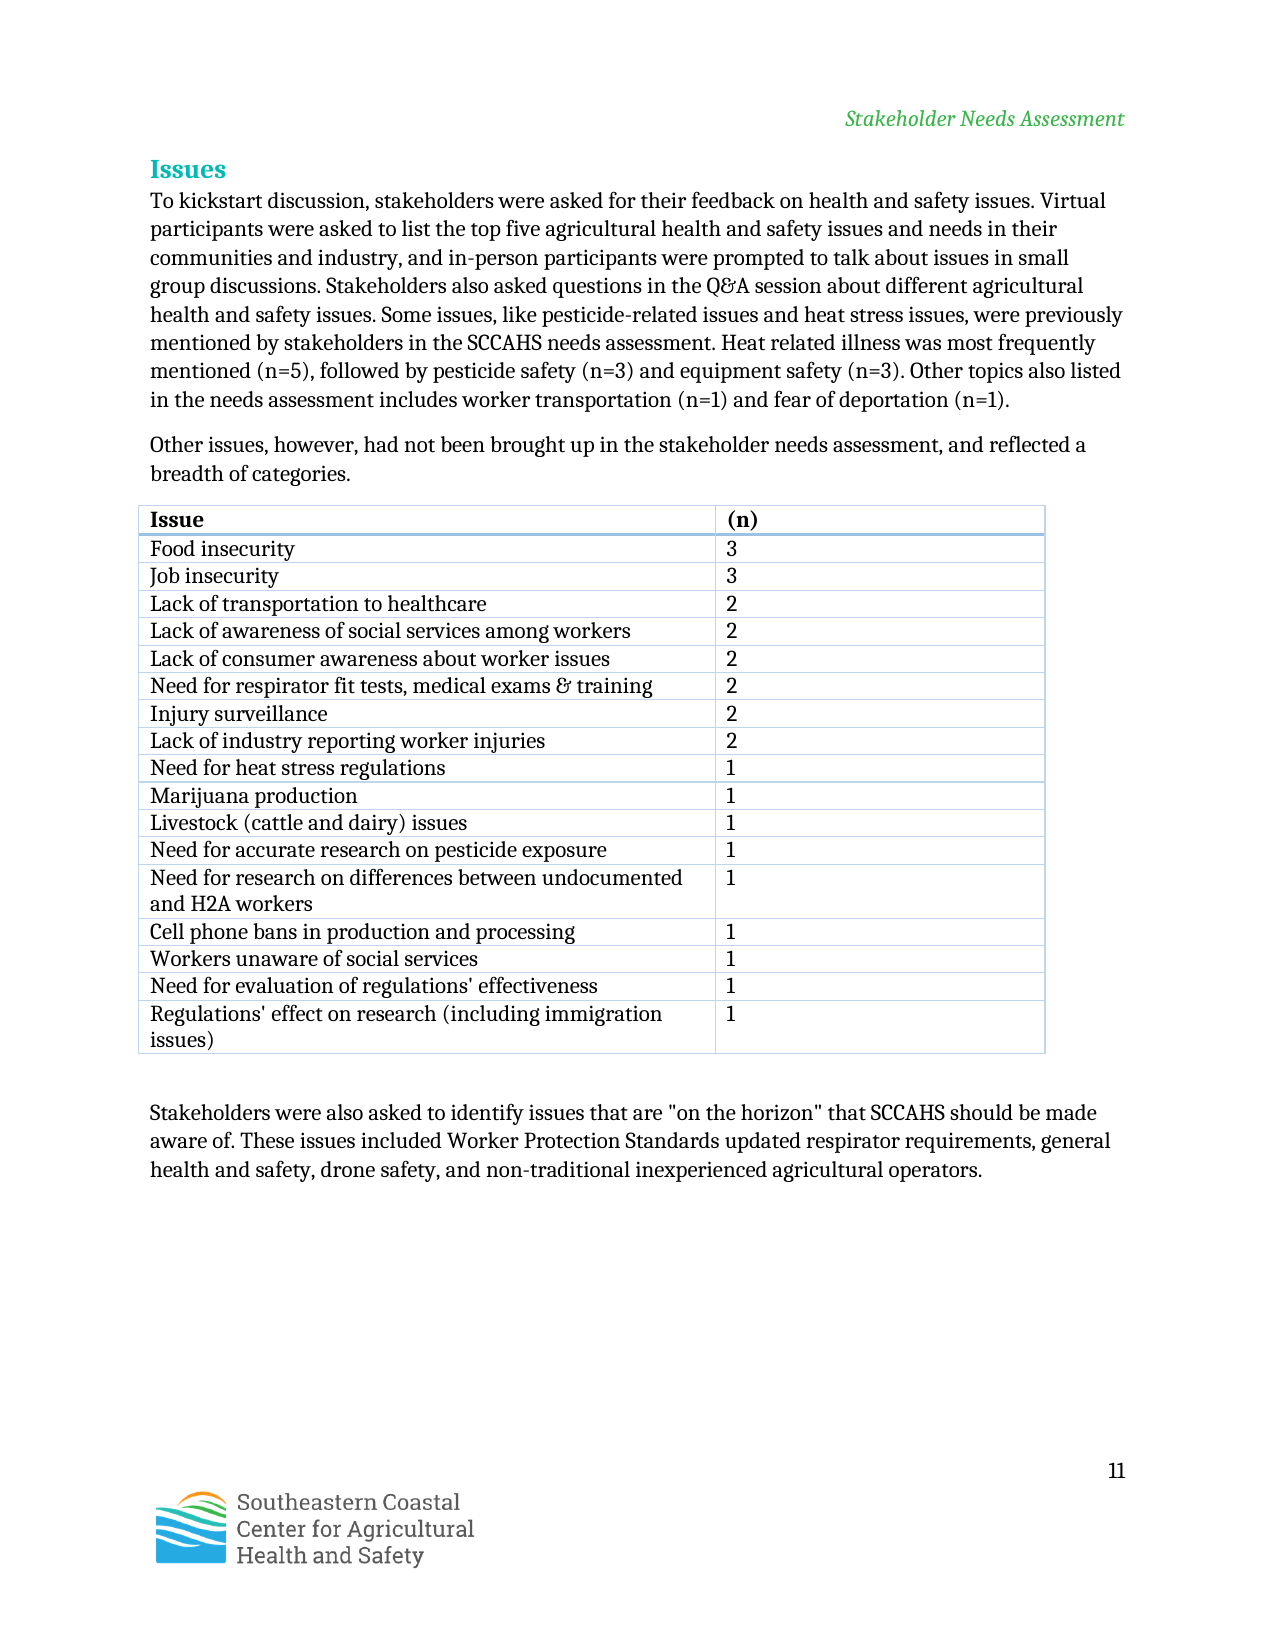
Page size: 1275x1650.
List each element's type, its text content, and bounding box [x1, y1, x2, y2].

text Stakeholders were also asked to identify issues that are "on the horizon" that SCCAHS should be made aware of. These issues included Worker Protection Standards updated respirator requirements, general health and safety, drone safety, and non-traditional inexperienced agricultural operators. [150, 1099, 1125, 1183]
table_cell Need for respirator fit tests, medical exams & training [139, 673, 715, 699]
table_cell Injury surveillance [139, 700, 715, 727]
table_cell 1 [716, 810, 1044, 836]
table_cell 2 [716, 591, 1044, 617]
table_cell 2 [716, 673, 1044, 699]
table_cell Need for evaluation of regulations' effectiveness [139, 973, 715, 999]
table_cell 1 [716, 865, 1044, 917]
table_cell Workers unaware of social services [139, 946, 715, 972]
table_cell Marijuana production [139, 783, 715, 809]
table_cell 3 [716, 563, 1044, 590]
table_header (n) [716, 506, 1044, 533]
table_cell Livestock (cattle and dairy) issues [139, 810, 715, 836]
table_cell 2 [716, 700, 1044, 727]
table_cell 1 [716, 755, 1044, 781]
table_cell Lack of transportation to healthcare [139, 591, 715, 617]
table_cell 1 [716, 946, 1044, 972]
text Other issues, however, had not been brought up in the stakeholder needs assessment, and reflected a breadth of categories. [150, 432, 1125, 487]
table_cell Regulations' effect on research (including immigration issues) [139, 1001, 715, 1053]
table_cell Food insecurity [139, 536, 715, 562]
table_cell Lack of consumer awareness about worker issues [139, 646, 715, 672]
table_cell 2 [716, 728, 1044, 754]
table_cell 1 [716, 783, 1044, 809]
subtitle Issues [150, 154, 1125, 185]
table_cell 2 [716, 618, 1044, 644]
table_cell Need for research on differences between undocumented and H2A workers [139, 865, 715, 917]
table_cell Job insecurity [139, 563, 715, 590]
table_cell 1 [716, 973, 1044, 999]
table_cell 1 [716, 1001, 1044, 1053]
table_cell 1 [716, 919, 1044, 945]
table_cell Need for accurate research on pesticide exposure [139, 837, 715, 864]
table_cell Need for heat stress regulations [139, 755, 715, 781]
table_cell 2 [716, 646, 1044, 672]
text To kickstart discussion, stakeholders were asked for their feedback on health and safety issues. Virtual participants were asked to list the top five agricultural health and safety issues and needs in their communities and industry, and in-person participants were prompted to talk about issues in small group discussions. Stakeholders also asked questions in the Q&A session about different agricultural health and safety issues. Some issues, like pesticide-related issues and heat stress issues, were previously mentioned by stakeholders in the SCCAHS needs assessment. Heat related illness was most frequently mentioned (n=5), followed by pesticide safety (n=3) and equipment safety (n=3). Other topics also listed in the needs assessment includes worker transportation (n=1) and fear of deportation (n=1). [150, 188, 1125, 413]
picture [150, 1483, 486, 1575]
table_cell Cell phone bans in production and processing [139, 919, 715, 945]
table_cell Lack of awareness of social services among workers [139, 618, 715, 644]
table_cell Lack of industry reporting worker injuries [139, 728, 715, 754]
table_cell 3 [716, 536, 1044, 562]
table_header Issue [139, 506, 715, 533]
table_cell 1 [716, 837, 1044, 864]
